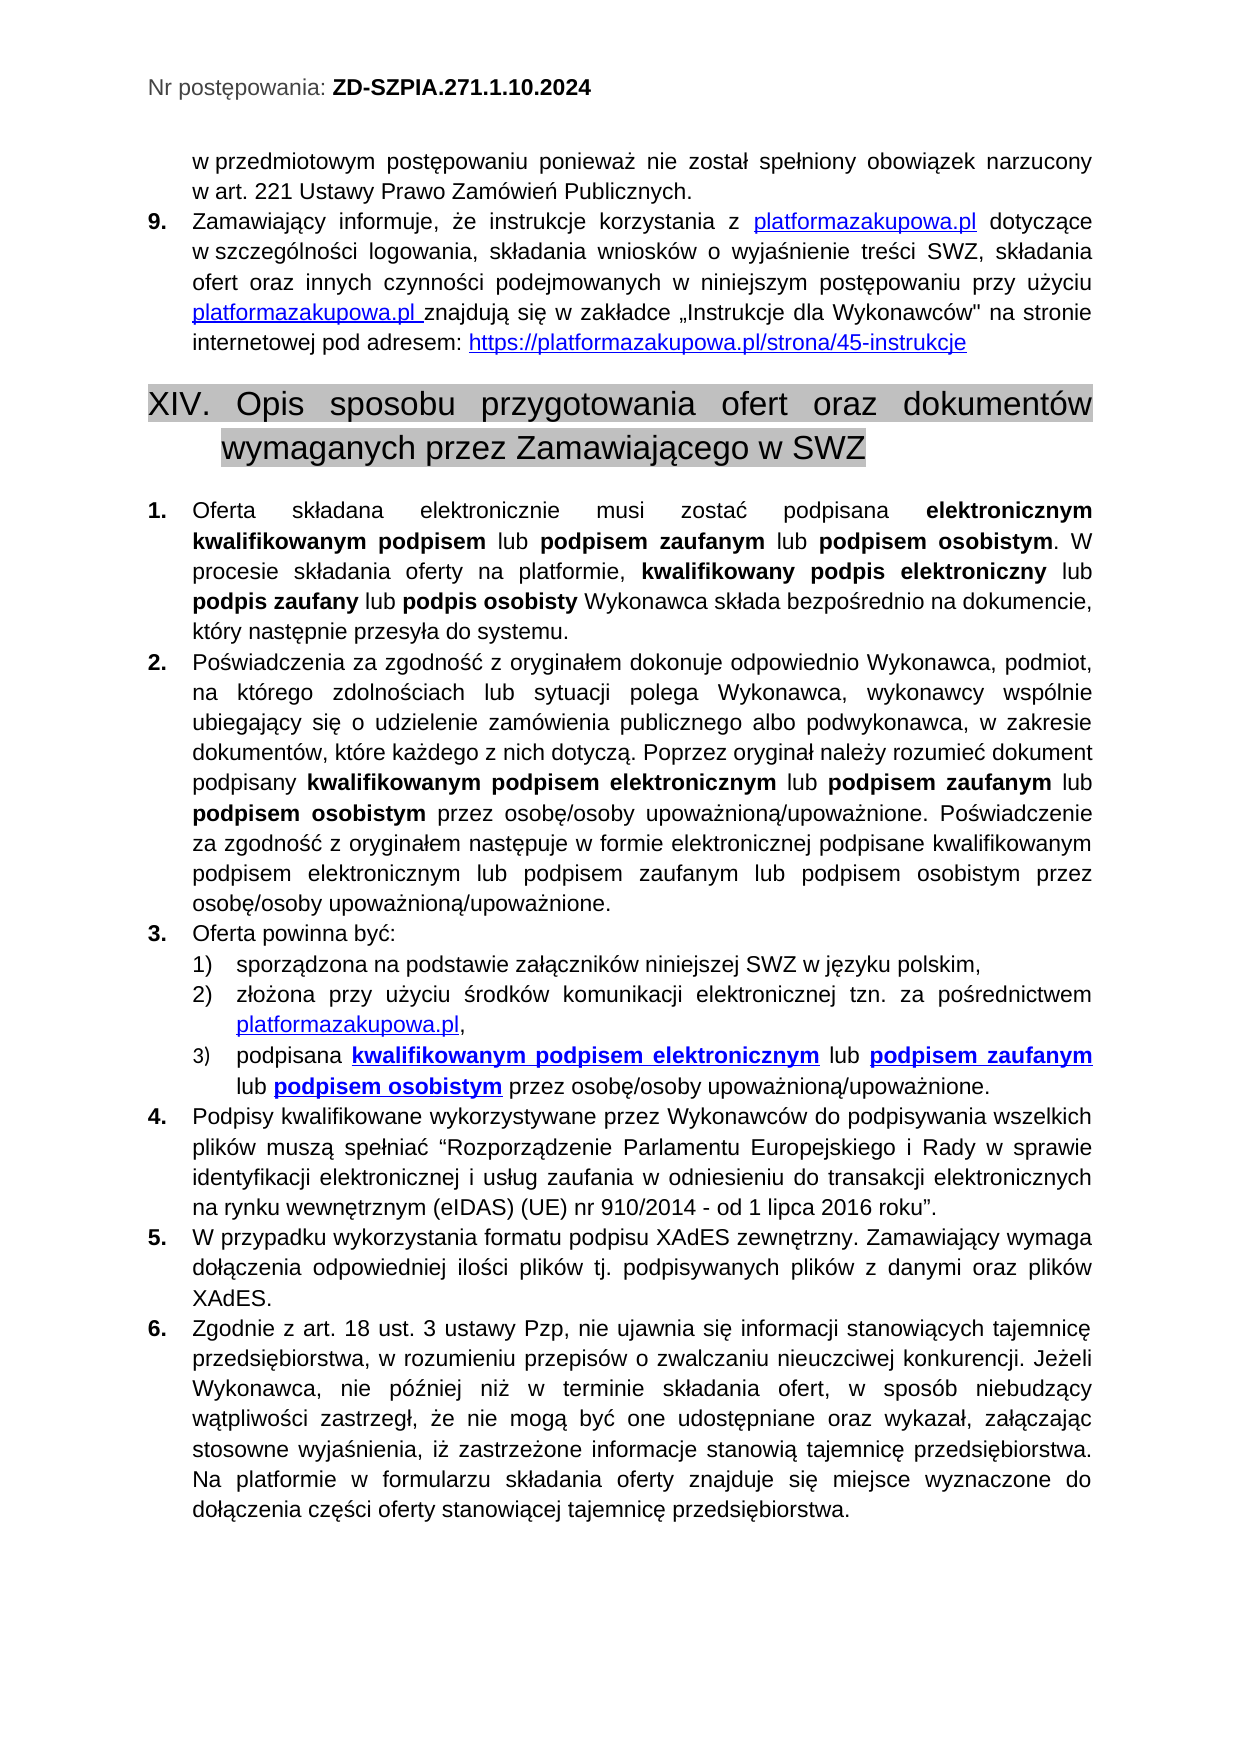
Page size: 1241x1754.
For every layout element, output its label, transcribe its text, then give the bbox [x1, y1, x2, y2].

list Zamawiający informuje, że instrukcje korzystania z platformazakupowa.pl dotyczące w szczególności logowania, składania wniosków o wyjaśnienie treści SWZ, składania ofert oraz innych czynności podejmowanych w niniejszym postępowaniu przy użyciu platformazakupowa.pl znajdują się w zakładce „Instrukcje dla Wykonawców" na stronie internetowej pod adresem: https://platformazakupowa.pl/strona/45-instrukcje [148, 208, 1093, 355]
list złożona przy użyciu środków komunikacji elektronicznej tzn. za pośrednictwem platformazakupowa.pl, [192, 981, 1093, 1037]
list Zgodnie z art. 18 ust. 3 ustawy Pzp, nie ujawnia się informacji stanowiących tajemnicę przedsiębiorstwa, w rozumieniu przepisów o zwalczaniu nieuczciwej konkurencji. Jeżeli Wykonawca, nie później niż w terminie składania ofert, w sposób niebudzący wątpliwości zastrzegł, że nie mogą być one udostępniane oraz wykazał, załączając stosowne wyjaśnienia, iż zastrzeżone informacje stanowią tajemnicę przedsiębiorstwa. Na platformie w formularzu składania oferty znajduje się miejsce wyznaczone do dołączenia części oferty stanowiącej tajemnicę przedsiębiorstwa. [148, 1315, 1093, 1522]
list W przypadku wykorzystania formatu podpisu XAdES zewnętrzny. Zamawiający wymaga dołączenia odpowiedniej ilości plików tj. podpisywanych plików z danymi oraz plików XAdES. [148, 1224, 1093, 1311]
list Oferta składana elektronicznie musi zostać podpisana elektronicznym kwalifikowanym podpisem lub podpisem zaufanym lub podpisem osobistym. W procesie składania oferty na platformie, kwalifikowany podpis elektroniczny lub podpis zaufany lub podpis osobisty Wykonawca składa bezpośrednio na dokumencie, który następnie przesyła do systemu. [148, 497, 1093, 644]
list sporządzona na podstawie załączników niniejszej SWZ w języku polskim, [192, 951, 1093, 977]
list podpisana kwalifikowanym podpisem elektronicznym lub podpisem zaufanym lub podpisem osobistym przez osobę/osoby upoważnioną/upoważnione. [192, 1041, 1093, 1099]
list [148, 148, 1093, 204]
list Poświadczenia za zgodność z oryginałem dokonuje odpowiednio Wykonawca, podmiot, na którego zdolnościach lub sytuacji polega Wykonawca, wykonawcy wspólnie ubiegający się o udzielenie zamówienia publicznego albo podwykonawca, w zakresie dokumentów, które każdego z nich dotyczą. Poprzez oryginał należy rozumieć dokument podpisany kwalifikowanym podpisem elektronicznym lub podpisem zaufanym lub podpisem osobistym przez osobę/osoby upoważnioną/upoważnione. Poświadczenie za zgodność z oryginałem następuje w formie elektronicznej podpisane kwalifikowanym podpisem elektronicznym lub podpisem zaufanym lub podpisem osobistym przez osobę/osoby upoważnioną/upoważnione. [148, 648, 1093, 916]
subtitle XIV. Opis sposobu przygotowania ofert oraz dokumentów wymaganych przez Zamawiającego w SWZ [148, 422, 1093, 467]
list Oferta powinna być: [148, 920, 1093, 947]
list Podpisy kwalifikowane wykorzystywane przez Wykonawców do podpisywania wszelkich plików muszą spełniać “Rozporządzenie Parlamentu Europejskiego i Rady w sprawie identyfikacji elektronicznej i usług zaufania w odniesieniu do transakcji elektronicznych na rynku wewnętrznym (eIDAS) (UE) nr 910/2014 - od 1 lipca 2016 roku”. [148, 1103, 1093, 1220]
